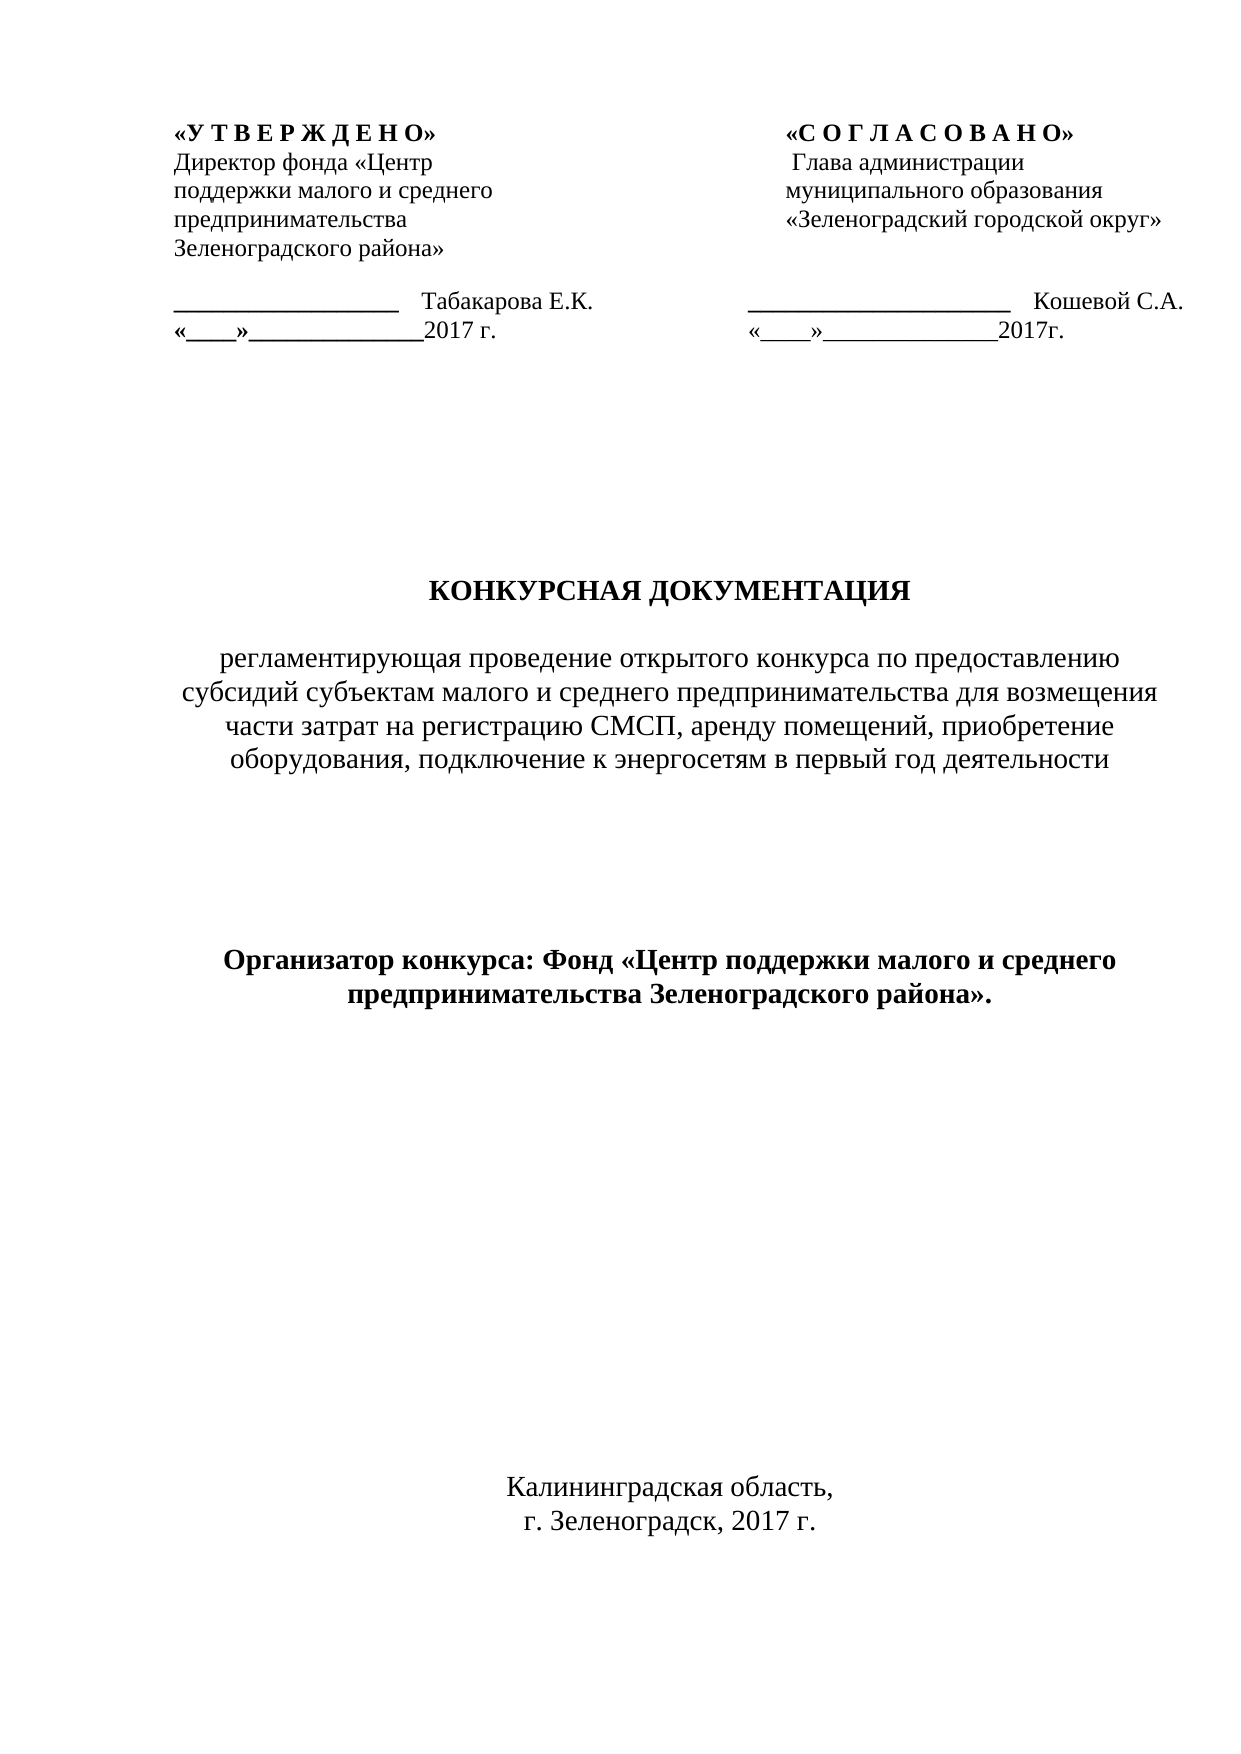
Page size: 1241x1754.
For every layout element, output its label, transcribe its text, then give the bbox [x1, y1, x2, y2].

table_header «С О Г Л А С О В А Н О» Глава администрации муниципального образования «Зеленоградский городской округ» [737, 118, 1226, 286]
table_cell Кошевой С.А. [1022, 286, 1226, 315]
text регламентирующая проведение открытого конкурса по предоставлению субсидий субъектам малого и среднего предпринимательства для возмещения части затрат на регистрацию СМСП, аренду помещений, приобретение оборудования, подключение к энергосетям в первый год деятельности [177, 641, 1162, 775]
table_cell _____________________ [737, 286, 1022, 315]
text Организатор конкурса: Фонд «Центр поддержки малого и среднего предпринимательства Зеленоградского района». [177, 942, 1162, 1009]
text Калининградская область, [177, 1469, 1162, 1503]
text КОНКУРСНАЯ ДОКУМЕНТАЦИЯ [177, 573, 1162, 607]
text г. Зеленоградск, 2017 г. [177, 1503, 1162, 1537]
table_cell __________________ [163, 286, 410, 315]
table_cell «____»______________2017г. [737, 315, 1226, 372]
table_header «У Т В Е Р Ж Д Е Н О» Директор фонда «Центр поддержки малого и среднего предпринимательства Зеленоградского района» [163, 118, 737, 286]
table_cell «____»______________2017 г. [163, 315, 737, 372]
table_cell Табакарова Е.К. [410, 286, 737, 315]
